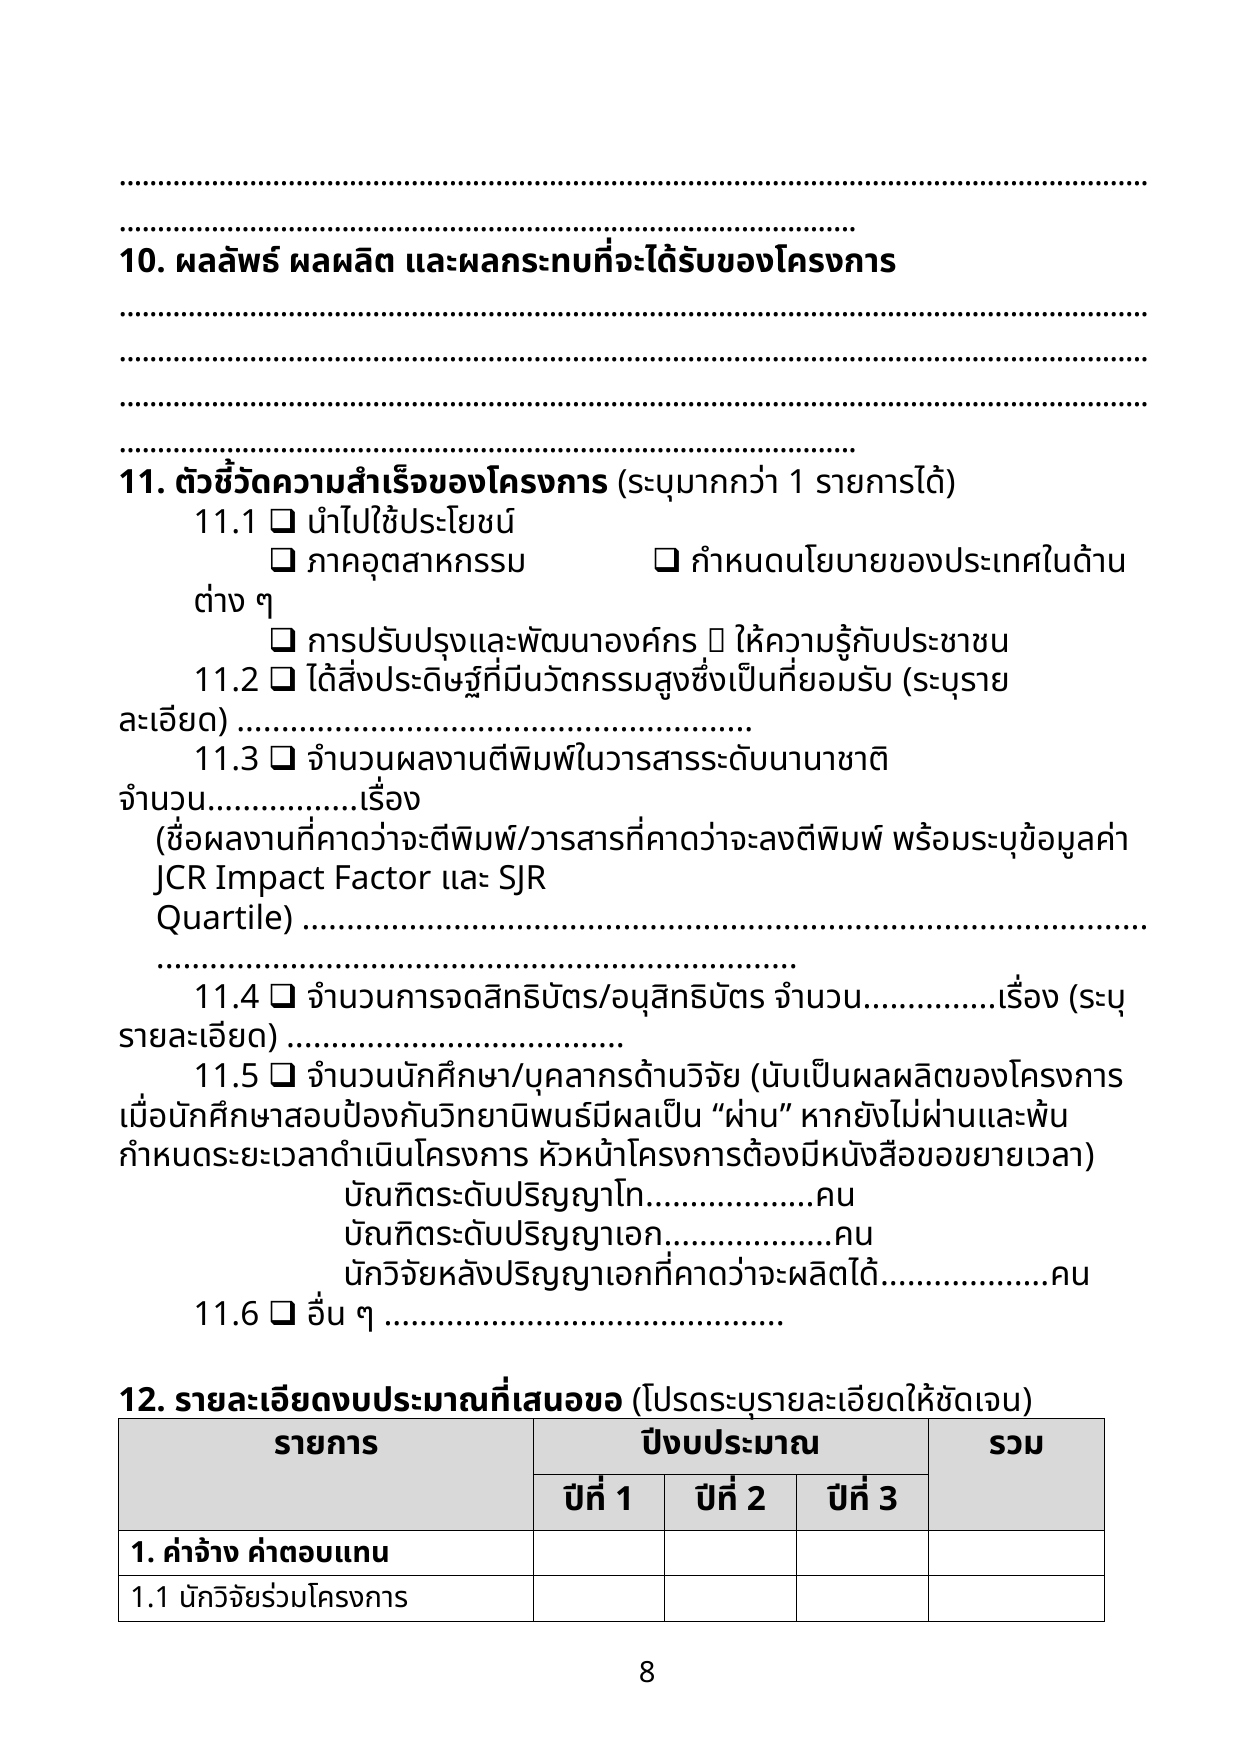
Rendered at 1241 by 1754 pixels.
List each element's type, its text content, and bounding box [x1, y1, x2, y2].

table_header รวม [929, 1419, 1104, 1530]
text บัณฑิตระดับปริญญาเอก...................คน [118, 1214, 1152, 1254]
table_cell ปีที่ 3 [797, 1475, 928, 1530]
table_cell [929, 1531, 1104, 1575]
table_header รายการ [119, 1419, 533, 1530]
text (ชื่อผลงานที่คาดว่าจะตีพิมพ์/วารสารที่คาดว่าจะลงตีพิมพ์ พร้อมระบุข้อมูลค่า JCR Impact Factor และ SJR Quartile) ....................................................................................................................................................................... [156, 818, 1152, 977]
table_cell ปีที่ 2 [665, 1475, 796, 1530]
table_header ปีงบประมาณ [534, 1419, 928, 1474]
table_cell [797, 1531, 928, 1575]
text นักวิจัยหลังปริญญาเอกที่คาดว่าจะผลิตได้...................คน [118, 1254, 1152, 1293]
text ภาคอุตสาหกรรม กำหนดนโยบายของประเทศในด้านต่าง ๆ [193, 541, 1152, 620]
text บัณฑิตระดับปริญญาโท...................คน [118, 1174, 1152, 1214]
table_cell [797, 1576, 928, 1621]
table_cell 1. ค่าจ้าง ค่าตอบแทน [119, 1531, 533, 1575]
table_cell ปีที่ 1 [534, 1475, 664, 1530]
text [118, 150, 1152, 241]
table_cell [665, 1531, 796, 1575]
text 10. ผลลัพธ์ ผลผลิต และผลกระทบที่จะได้รับของโครงการ [118, 241, 1152, 280]
table_cell [534, 1576, 664, 1621]
text 11.3 จำนวนผลงานตีพิมพ์ในวารสารระดับนานาชาติ จำนวน…..............เรื่อง [118, 739, 1152, 818]
text 11. ตัวชี้วัดความสำเร็จของโครงการ (ระบุมากกว่า 1 รายการได้) [118, 462, 1152, 502]
text 11.2 ได้สิ่งประดิษฐ์ที่มีนวัตกรรมสูงซึ่งเป็นที่ยอมรับ (ระบุรายละเอียด) …....................................................... [118, 660, 1152, 739]
text 11.6 อื่น ๆ ............................................. [118, 1293, 1152, 1333]
text 11.4 จำนวนการจดสิทธิบัตร/อนุสิทธิบัตร จำนวน...............เรื่อง (ระบุรายละเอียด) ...................................... [118, 977, 1152, 1056]
table_cell [534, 1531, 664, 1575]
text 12. รายละเอียดงบประมาณที่เสนอขอ (โปรดระบุรายละเอียดให้ชัดเจน) [118, 1385, 1152, 1418]
table_cell [929, 1576, 1104, 1621]
text 11.5 จำนวนนักศึกษา/บุคลากรด้านวิจัย (นับเป็นผลผลิตของโครงการเมื่อนักศึกษาสอบป้องกันวิทยานิพนธ์มีผลเป็น “ผ่าน” หากยังไม่ผ่านและพ้นกำหนดระยะเวลาดำเนินโครงการ หัวหน้าโครงการต้องมีหนังสือขอขยายเวลา) [118, 1056, 1152, 1174]
text 11.1 นำไปใช้ประโยชน์ [118, 502, 1152, 541]
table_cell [119, 1576, 533, 1621]
text การปรับปรุงและพัฒนาองค์กร ให้ความรู้กับประชาชน [193, 620, 1152, 660]
table_cell [665, 1576, 796, 1621]
